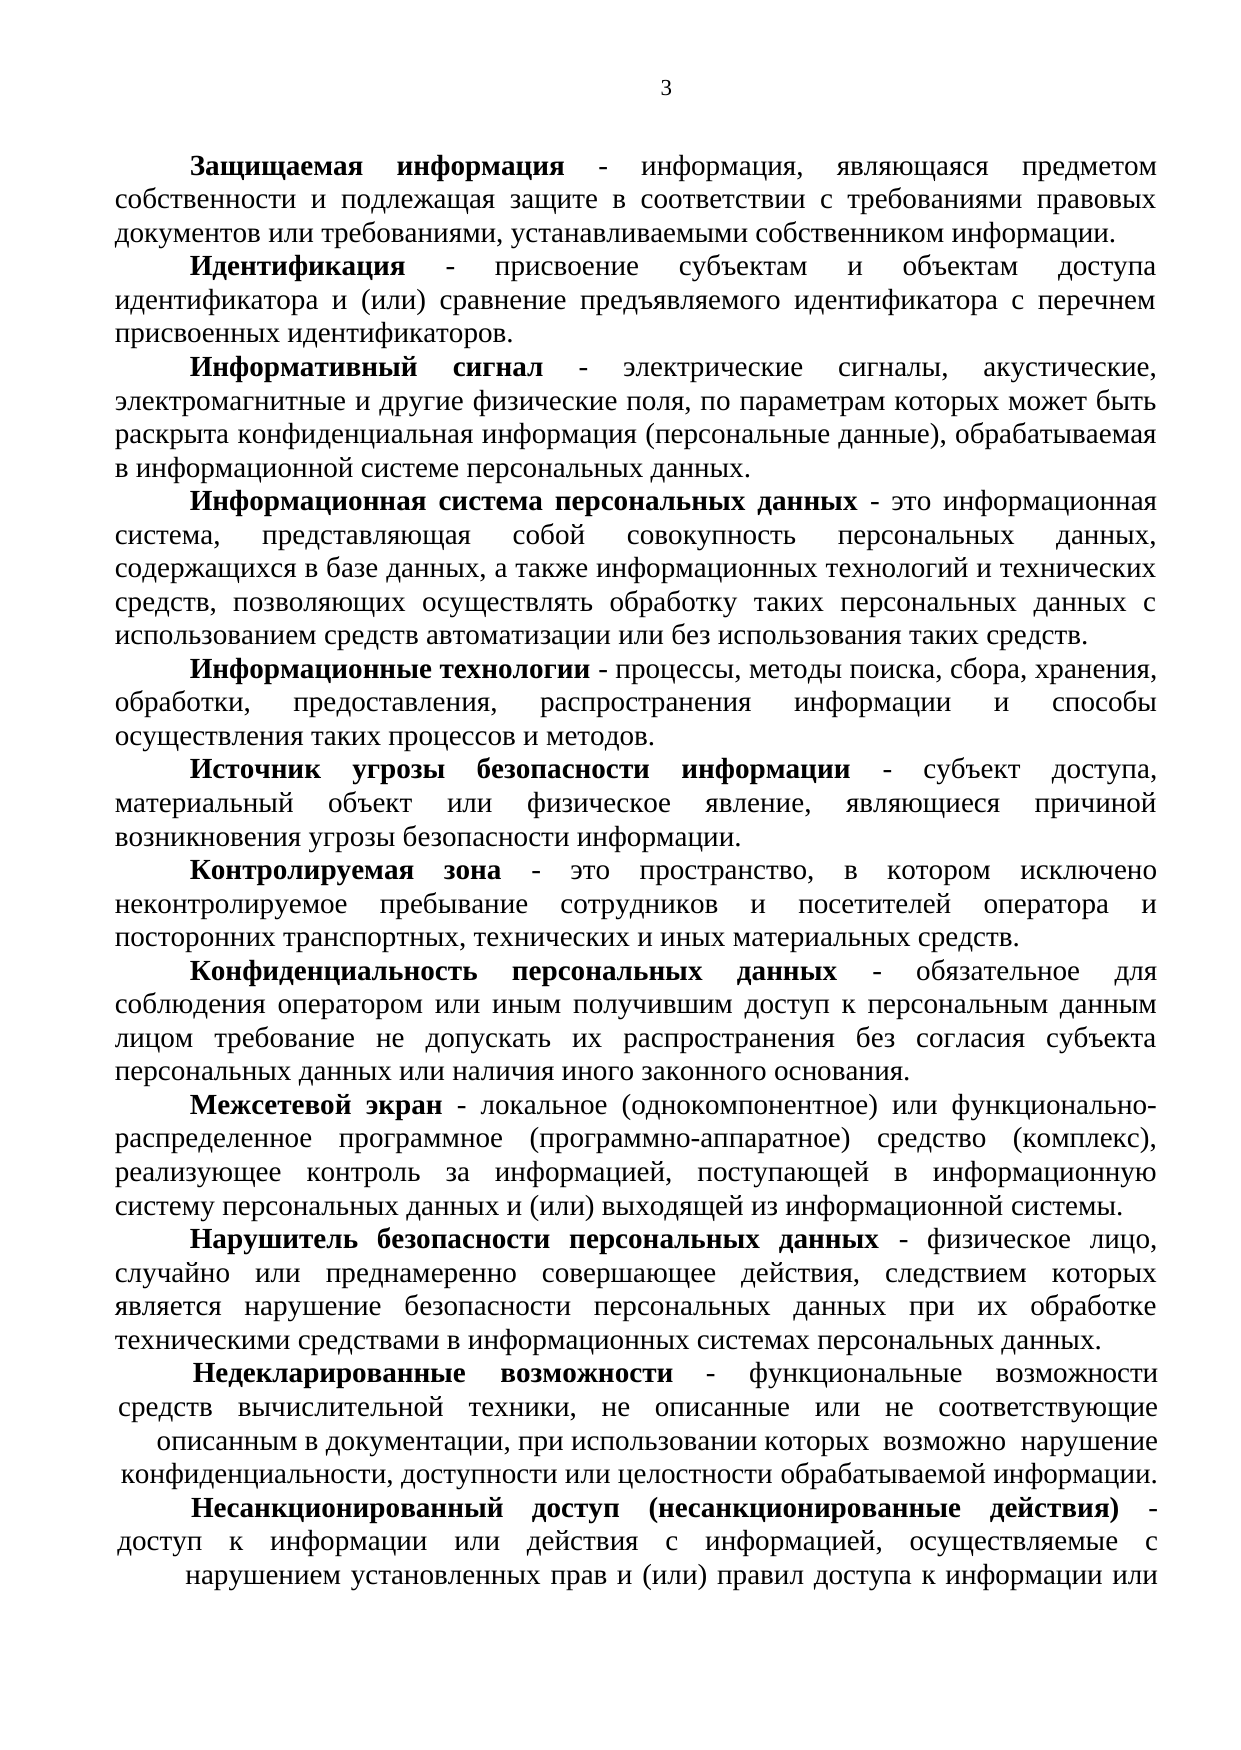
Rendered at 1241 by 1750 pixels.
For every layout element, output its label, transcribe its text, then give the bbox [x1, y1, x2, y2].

text Информативный сигнал - электрические сигналы, акустические, электромагнитные и другие физические поля, по параметрам которых может быть раскрыта конфиденциальная информация (персональные данные), обрабатываемая в информационной системе персональных данных. [114, 349, 1157, 483]
text Идентификация - присвоение субъектам и объектам доступа идентификатора и (или) сравнение предъявляемого идентификатора с перечнем присвоенных идентификаторов. [114, 248, 1157, 349]
text Межсетевой экран - локальное (однокомпонентное) или функционально- распределенное программное (программно-аппаратное) средство (комплекс), реализующее контроль за информацией, поступающей в информационную систему персональных данных и (или) выходящей из информационной системы. [114, 1087, 1157, 1221]
text Защищаемая информация - информация, являющаяся предметом собственности и подлежащая защите в соответствии с требованиями правовых документов или требованиями, устанавливаемыми собственником информации. [114, 148, 1157, 248]
text Нарушитель безопасности персональных данных - физическое лицо, случайно или преднамеренно совершающее действия, следствием которых является нарушение безопасности персональных данных при их обработке техническими средствами в информационных системах персональных данных. [114, 1221, 1158, 1355]
text Контролируемая зона - это пространство, в котором исключено неконтролируемое пребывание сотрудников и посетителей оператора и посторонних транспортных, технических и иных материальных средств. [114, 852, 1157, 953]
text Конфиденциальность персональных данных - обязательное для соблюдения оператором или иным получившим доступ к персональным данным лицом требование не допускать их распространения без согласия субъекта персональных данных или наличия иного законного основания. [114, 953, 1157, 1087]
text Источник угрозы безопасности информации - субъект доступа, материальный объект или физическое явление, являющиеся причиной возникновения угрозы безопасности информации. [114, 752, 1157, 852]
text Информационные технологии - процессы, методы поиска, сбора, хранения, обработки, предоставления, распространения информации и способы осуществления таких процессов и методов. [114, 651, 1157, 752]
text Недекларированные возможности - функциональные возможности средств вычислительной техники, не описанные или не соответствующие описанным в документации, при использовании которых возможно нарушение конфиденциальности, доступности или целостности обрабатываемой информации. Несанкционированный доступ (несанкционированные действия) - доступ к информации или действия с информацией, осуществляемые с нарушением установленных прав и (или) правил доступа к информации или [114, 1356, 1158, 1590]
text Информационная система персональных данных - это информационная система, представляющая собой совокупность персональных данных, содержащихся в базе данных, а также информационных технологий и технических средств, позволяющих осуществлять обработку таких персональных данных с использованием средств автоматизации или без использования таких средств. [114, 483, 1157, 651]
